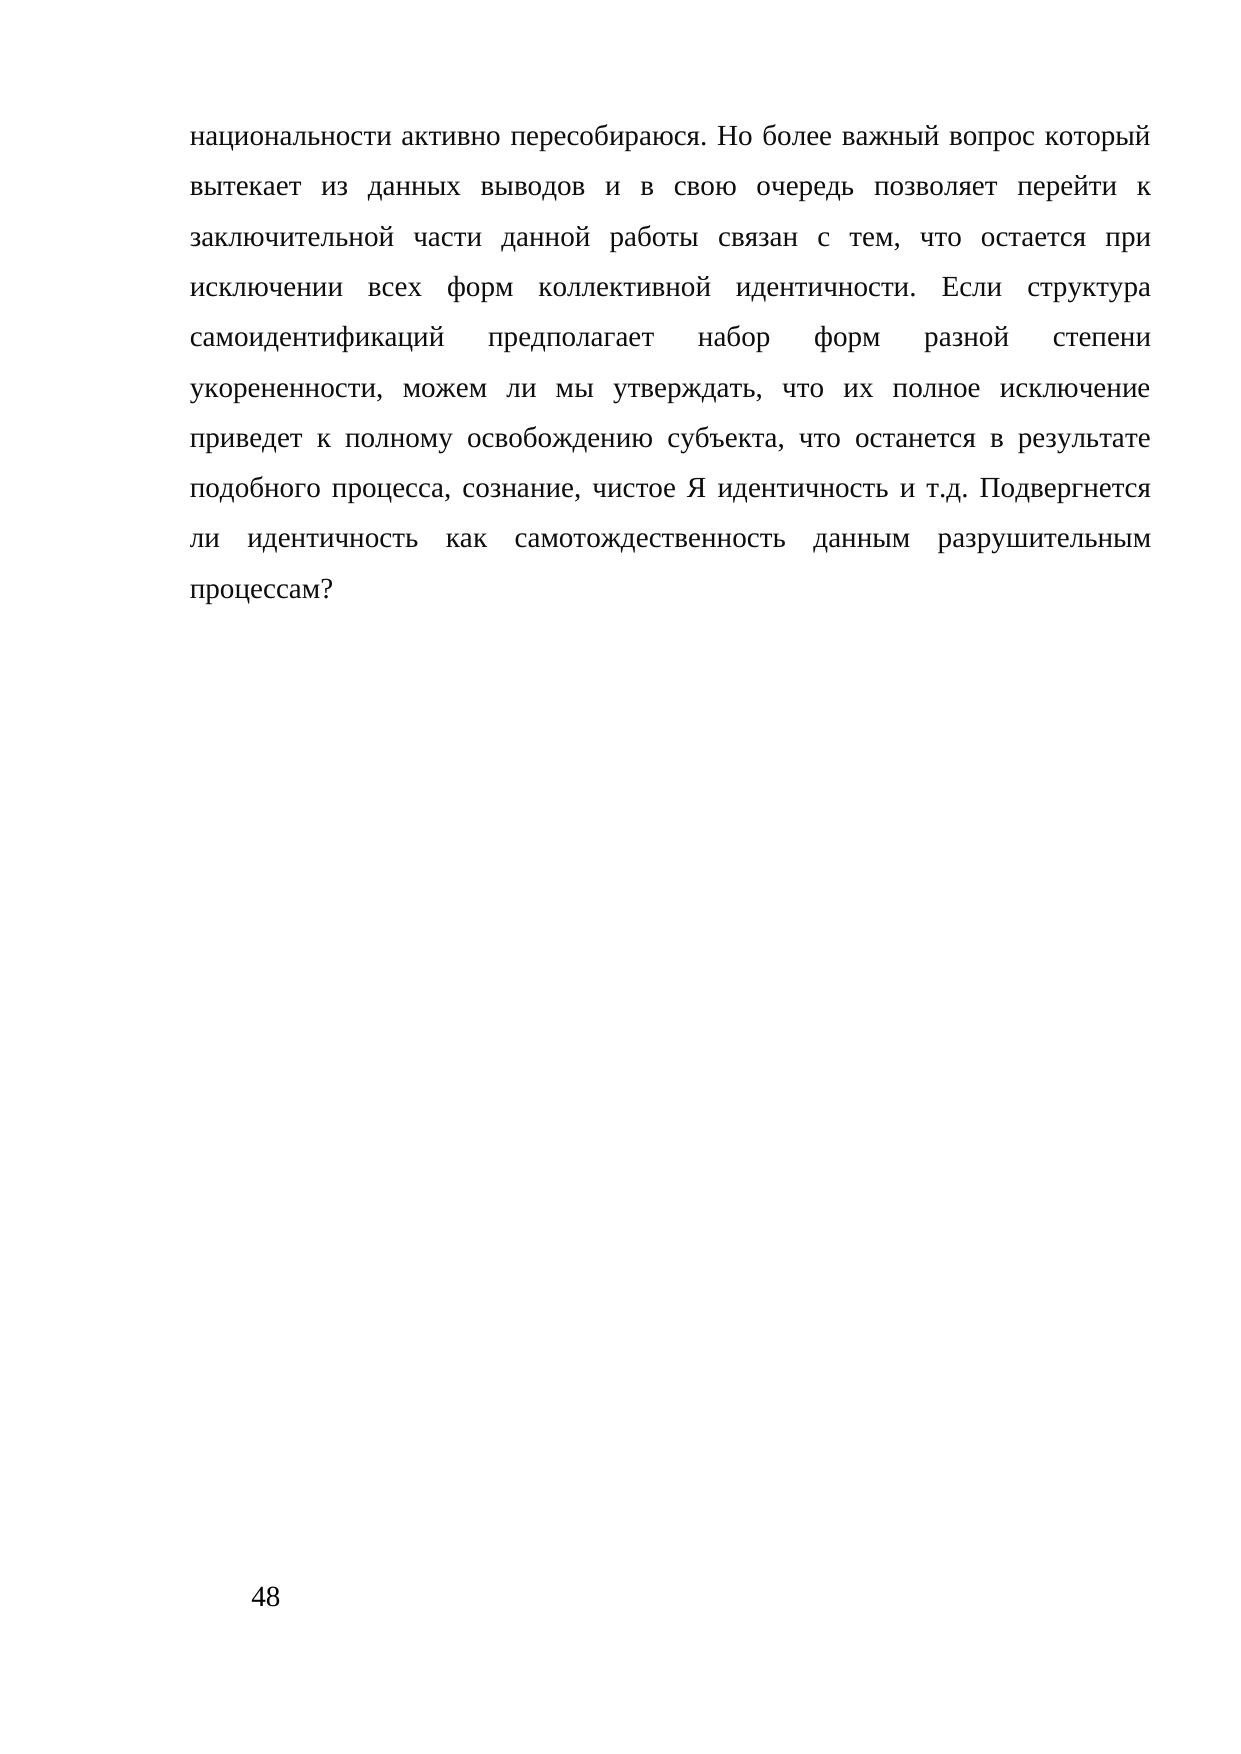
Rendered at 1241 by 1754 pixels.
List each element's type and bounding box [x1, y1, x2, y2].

text [189, 118, 1152, 604]
